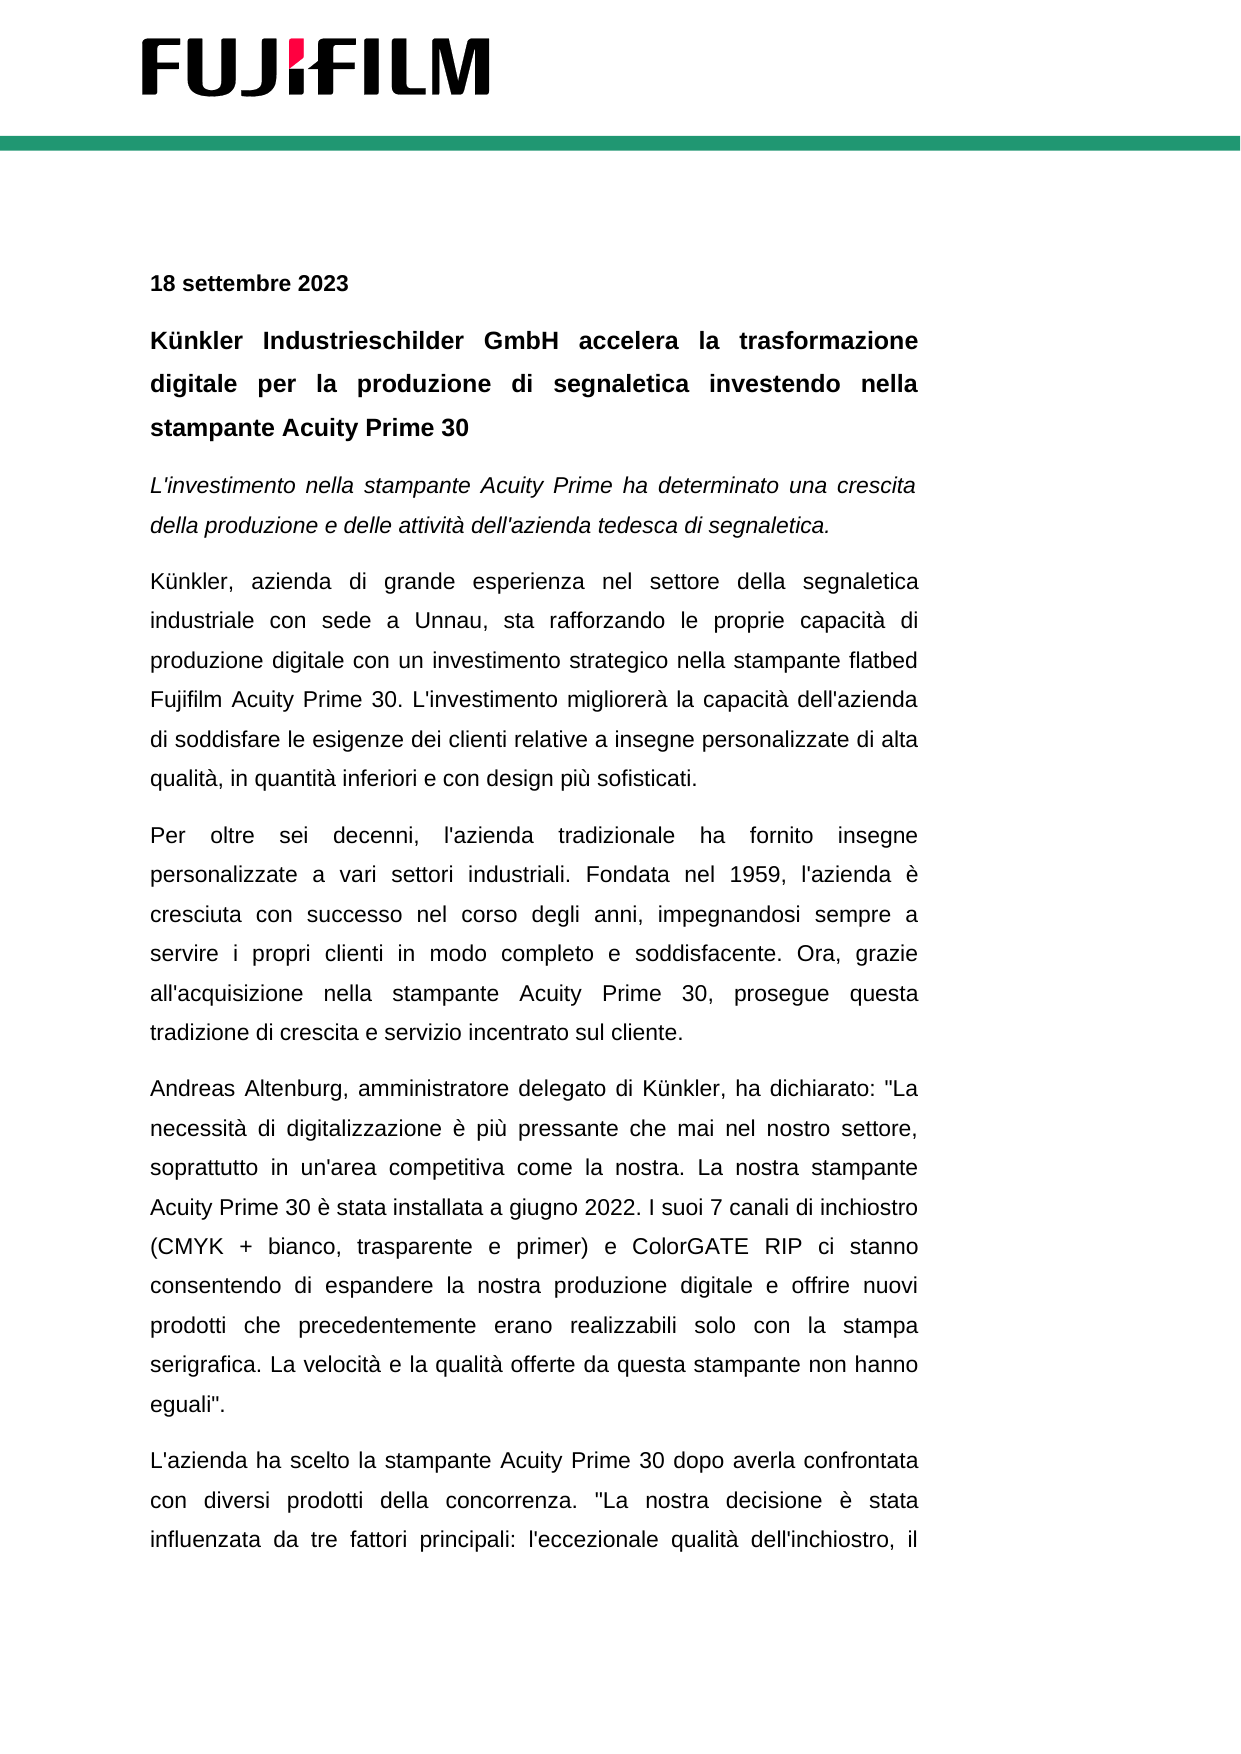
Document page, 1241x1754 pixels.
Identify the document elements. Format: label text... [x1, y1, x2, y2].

text Künkler, azienda di grande esperienza nel settore della segnaletica industriale con sede a Unnau, sta rafforzando le proprie capacità di produzione digitale con un investimento strategico nella stampante flatbed Fujifilm Acuity Prime 30. L'investimento migliorerà la capacità dell'azienda di soddisfare le esigenze dei clienti relative a insegne personalizzate di alta qualità, in quantità inferiori e con design più sofisticati. [150, 568, 919, 792]
text L'investimento nella stampante Acuity Prime ha determinato una crescita della produzione e delle attività dell'azienda tedesca di segnaletica. [150, 472, 919, 538]
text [150, 1447, 919, 1552]
text Andreas Altenburg, amministratore delegato di Künkler, ha dichiarato: "La necessità di digitalizzazione è più pressante che mai nel nostro settore, soprattutto in un'area competitiva come la nostra. La nostra stampante Acuity Prime 30 è stata installata a giugno 2022. I suoi 7 canali di inchiostro (CMYK + bianco, trasparente e primer) e ColorGATE RIP ci stanno consentendo di espandere la nostra produzione digitale e offrire nuovi prodotti che precedentemente erano realizzabili solo con la stampa serigrafica. La velocità e la qualità offerte da questa stampante non hanno eguali". [150, 1075, 919, 1417]
text Künkler Industrieschilder GmbH accelera la trasformazione digitale per la produzione di segnaletica investendo nella stampante Acuity Prime 30 [150, 326, 919, 441]
text Per oltre sei decenni, l'azienda tradizionale ha fornito insegne personalizzate a vari settori industriali. Fondata nel 1959, l'azienda è cresciuta con successo nel corso degli anni, impegnandosi sempre a servire i propri clienti in modo completo e soddisfacente. Ora, grazie all'acquisizione nella stampante Acuity Prime 30, prosegue questa tradizione di crescita e servizio incentrato sul cliente. [150, 822, 919, 1045]
text 18 settembre 2023 [150, 270, 919, 297]
